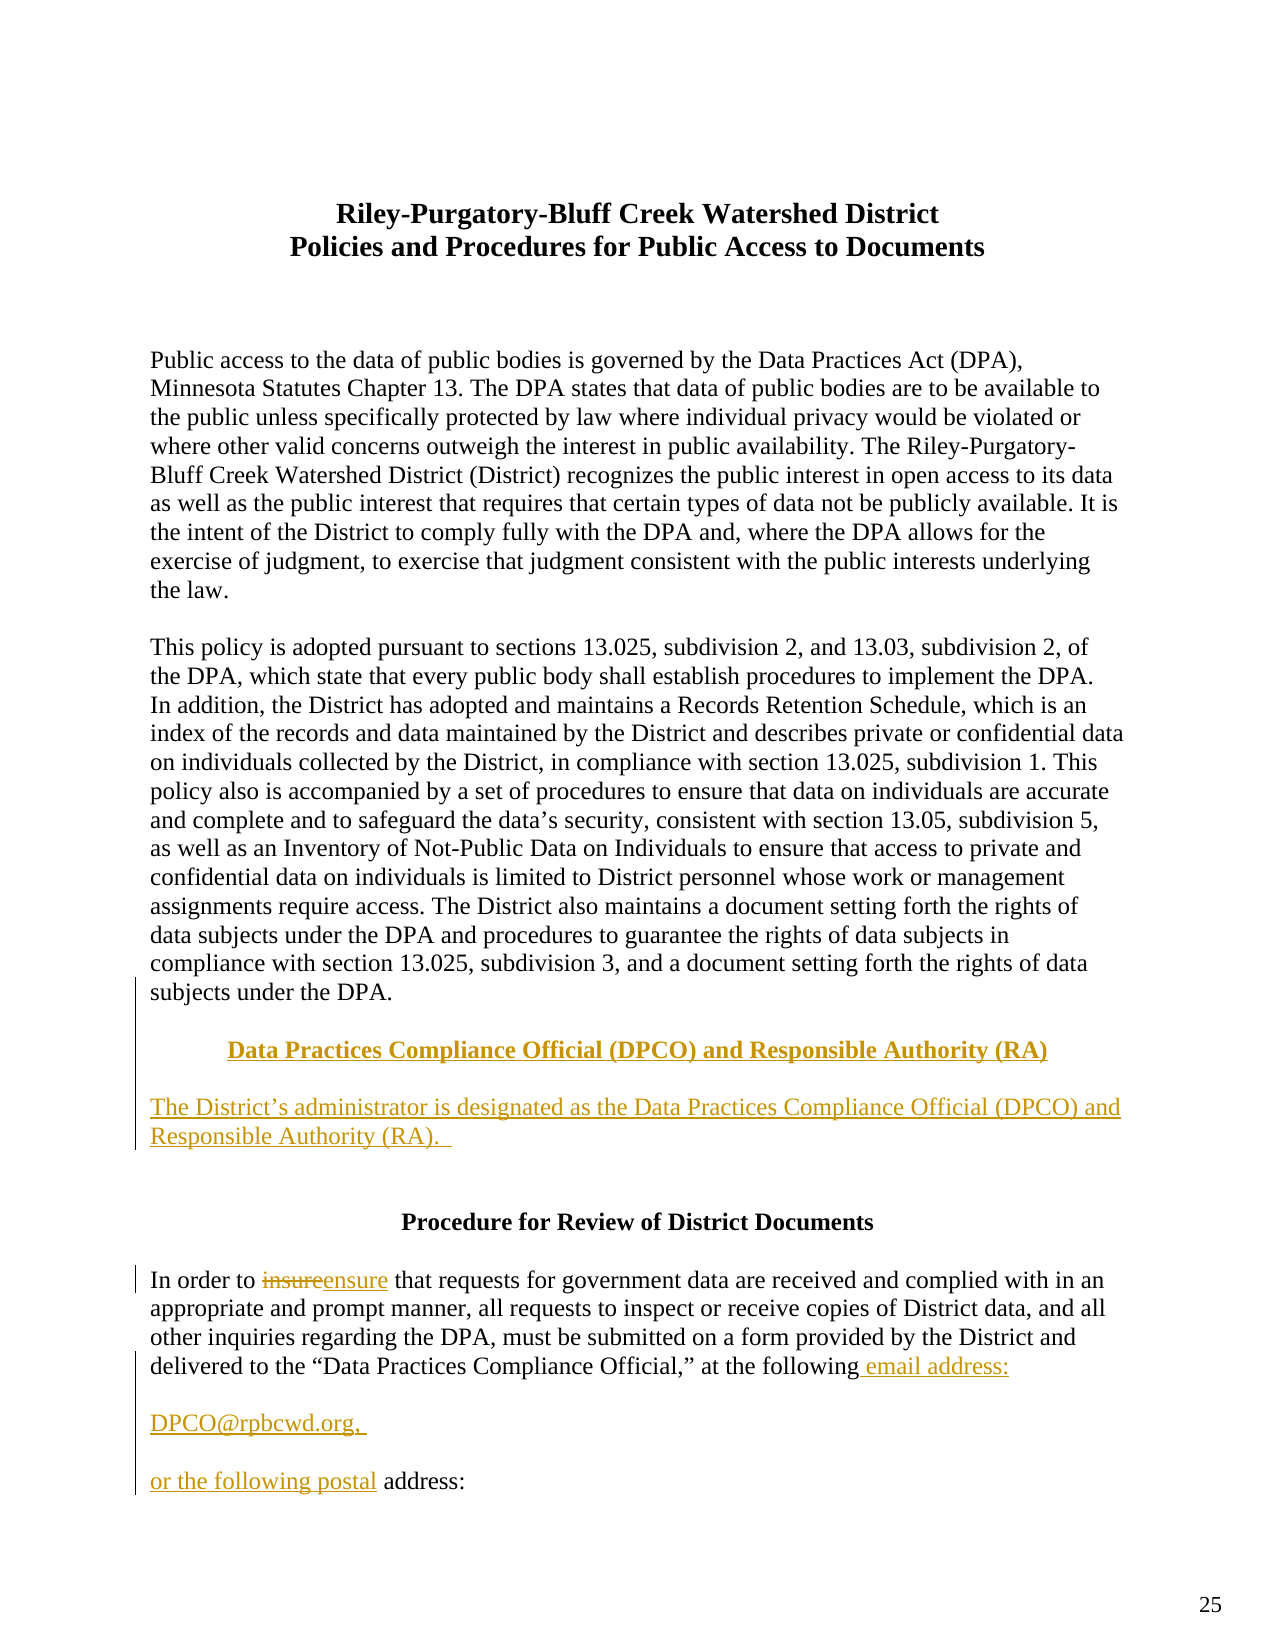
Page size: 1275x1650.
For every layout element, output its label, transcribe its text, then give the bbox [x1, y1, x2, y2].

text This policy is adopted pursuant to sections 13.025, subdivision 2, and 13.03, subdivision 2, of the DPA, which state that every public body shall establish procedures to implement the DPA. In addition, the District has adopted and maintains a Records Retention Schedule, which is an index of the records and data maintained by the District and describes private or confidential data on individuals collected by the District, in compliance with section 13.025, subdivision 1. This policy also is accompanied by a set of procedures to ensure that data on individuals are accurate and complete and to safeguard the data’s security, consistent with section 13.05, subdivision 5, as well as an Inventory of Not-Public Data on Individuals to ensure that access to private and confidential data on individuals is limited to District personnel whose work or management assignments require access. The District also maintains a document setting forth the rights of data subjects under the DPA and procedures to guarantee the rights of data subjects in compliance with section 13.025, subdivision 3, and a document setting forth the rights of data subjects under the DPA. [150, 632, 1125, 1006]
text Policies and Procedures for Public Access to Documents [150, 229, 1125, 263]
text Riley-Purgatory-Bluff Creek Watershed District [150, 196, 1125, 229]
text In order to that requests for government data are received and complied with in an appropriate and prompt manner, all requests to inspect or receive copies of District data, and all other inquiries regarding the DPA, must be submitted on a form provided by the District and delivered to the “Data Practices Compliance Official,” at the following [150, 1265, 1125, 1380]
text Public access to the data of public bodies is governed by the Data Practices Act (DPA), Minnesota Statutes Chapter 13. The DPA states that data of public bodies are to be available to the public unless specifically protected by law where individual privacy would be violated or where other valid concerns outweigh the interest in public availability. The Riley-Purgatory-Bluff Creek Watershed District (District) recognizes the public interest in open access to its data as well as the public interest that requires that certain types of data not be publicly available. It is the intent of the District to comply fully with the DPA and, where the DPA allows for the exercise of judgment, to exercise that judgment consistent with the public interests underlying the law. [150, 345, 1125, 603]
text address: [150, 1466, 1125, 1495]
text Procedure for Review of District Documents [150, 1207, 1125, 1236]
